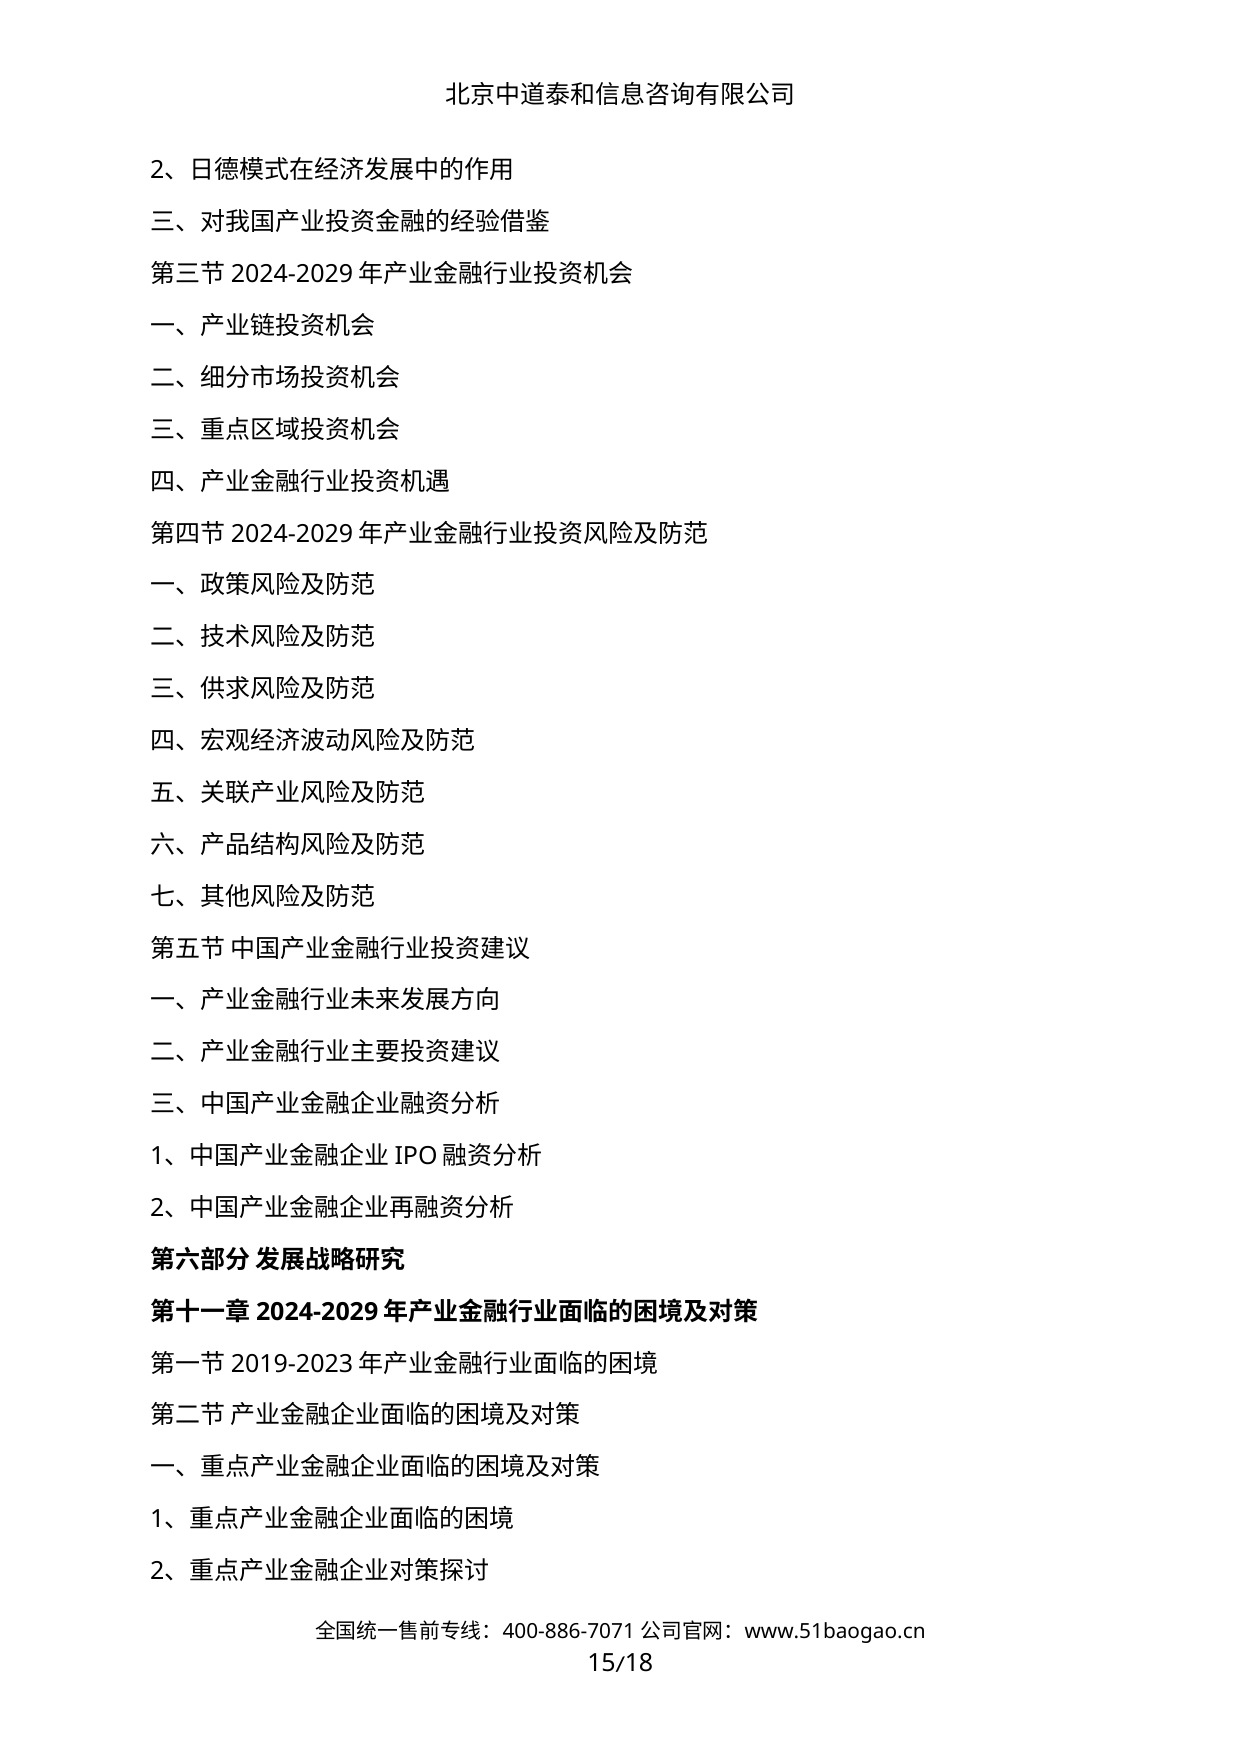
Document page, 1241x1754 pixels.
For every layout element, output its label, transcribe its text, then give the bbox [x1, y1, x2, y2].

text 三、中国产业金融企业融资分析 [150, 1084, 1090, 1120]
text 七、其他风险及防范 [150, 876, 1090, 912]
text 第五节 中国产业金融行业投资建议 [150, 928, 1090, 964]
text 四、产业金融行业投资机遇 [150, 461, 1090, 497]
text 第一节 2019-2023年产业金融行业面临的困境 [150, 1343, 1090, 1379]
text 第六部分 发展战略研究 [150, 1239, 1090, 1276]
text 第三节 2024-2029年产业金融行业投资机会 [150, 254, 1090, 290]
text 第十一章 2024-2029年产业金融行业面临的困境及对策 [150, 1291, 1090, 1327]
text 三、重点区域投资机会 [150, 409, 1090, 446]
text 1、中国产业金融企业IPO融资分析 [150, 1136, 1090, 1172]
text 2、重点产业金融企业对策探讨 [150, 1551, 1090, 1587]
text 一、政策风险及防范 [150, 565, 1090, 601]
text 二、技术风险及防范 [150, 617, 1090, 653]
text 六、产品结构风险及防范 [150, 824, 1090, 861]
text 三、对我国产业投资金融的经验借鉴 [150, 202, 1090, 238]
text 一、重点产业金融企业面临的困境及对策 [150, 1447, 1090, 1483]
text 二、细分市场投资机会 [150, 357, 1090, 394]
text 一、产业金融行业未来发展方向 [150, 980, 1090, 1016]
text 二、产业金融行业主要投资建议 [150, 1032, 1090, 1068]
text 三、供求风险及防范 [150, 669, 1090, 705]
text 一、产业链投资机会 [150, 306, 1090, 342]
text 第四节 2024-2029年产业金融行业投资风险及防范 [150, 513, 1090, 549]
text 2、中国产业金融企业再融资分析 [150, 1187, 1090, 1224]
text 第二节 产业金融企业面临的困境及对策 [150, 1395, 1090, 1431]
text 1、重点产业金融企业面临的困境 [150, 1499, 1090, 1535]
text 2、日德模式在经济发展中的作用 [150, 150, 1090, 186]
text 五、关联产业风险及防范 [150, 772, 1090, 809]
text 四、宏观经济波动风险及防范 [150, 721, 1090, 757]
